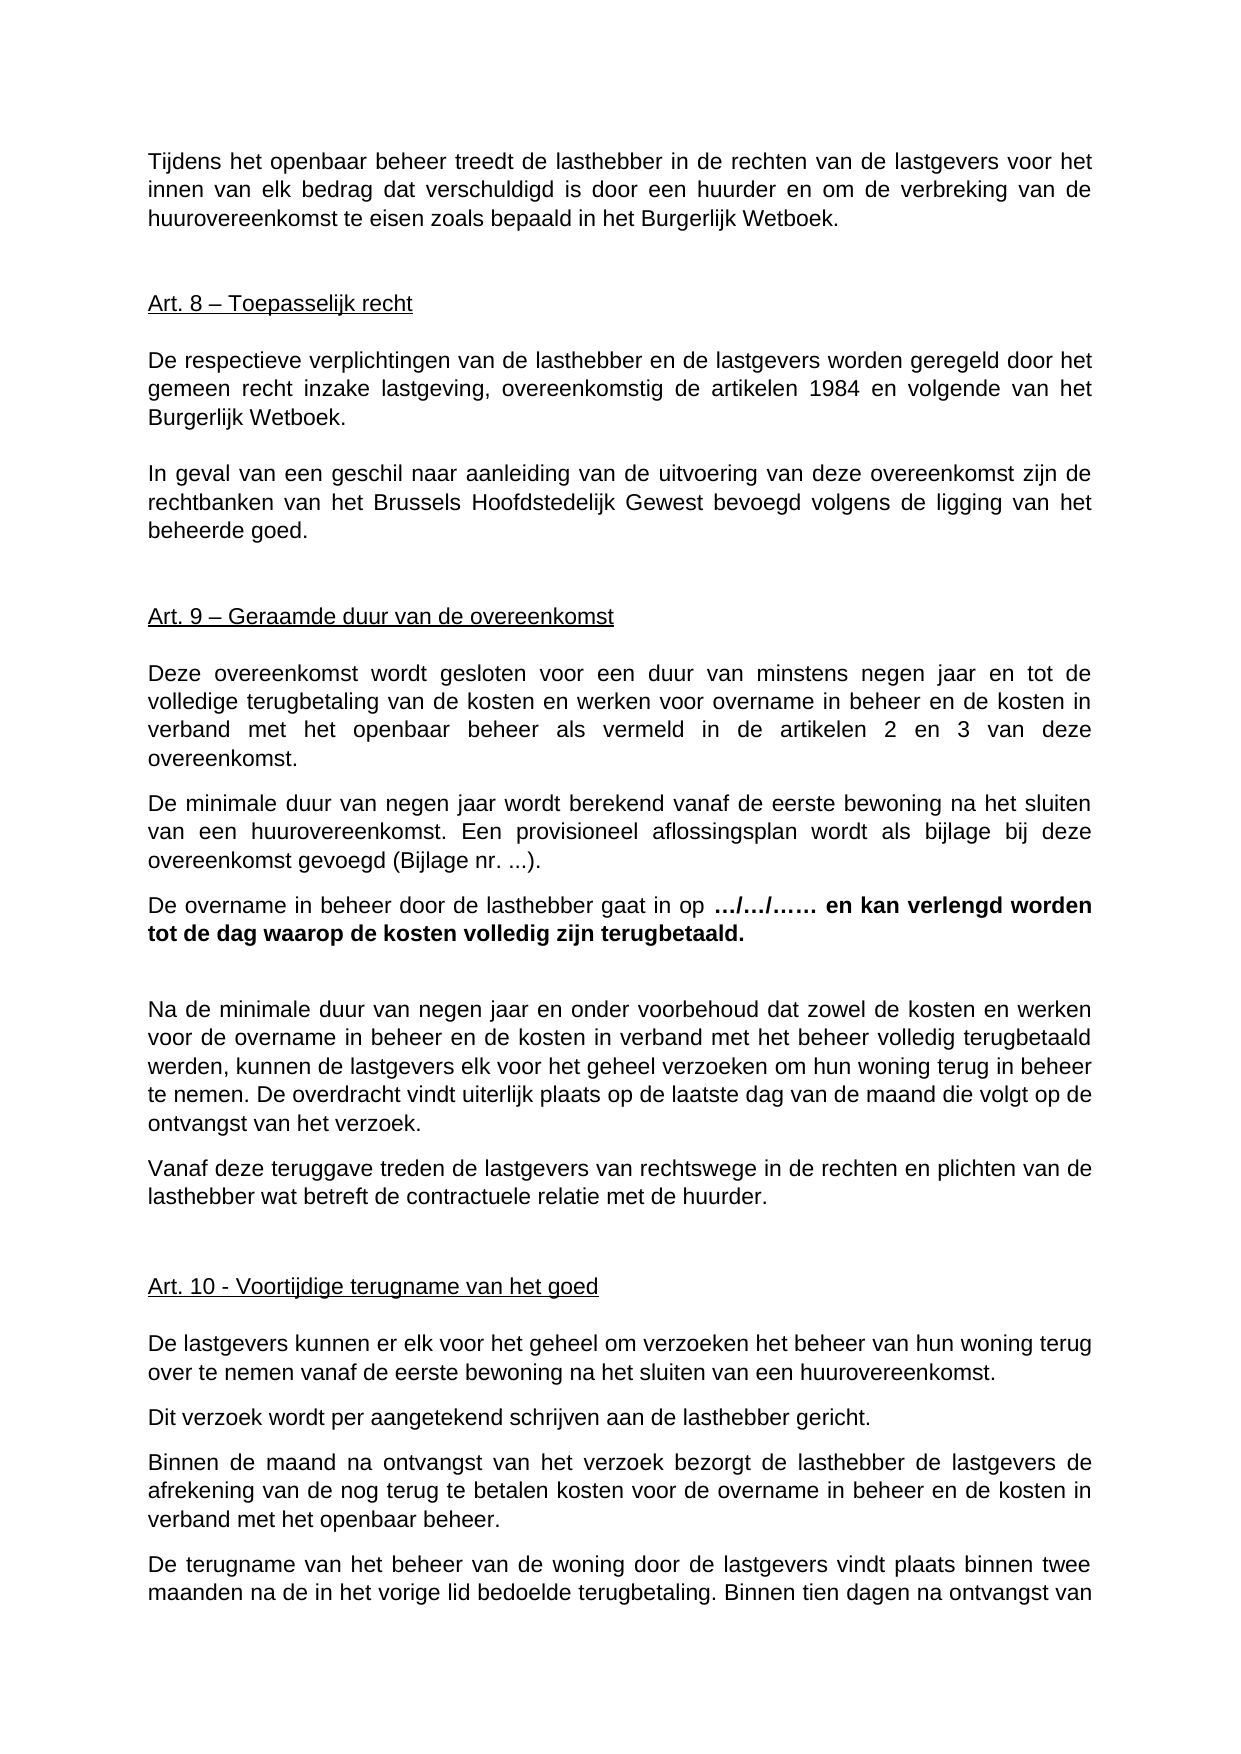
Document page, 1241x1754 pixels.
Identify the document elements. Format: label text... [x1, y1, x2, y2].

text Vanaf deze teruggave treden de lastgevers van rechtswege in de rechten en plichten van de lasthebber wat betreft de contractuele relatie met de huurder. [148, 1154, 1093, 1209]
text In geval van een geschil naar aanleiding van de uitvoering van deze overeenkomst zijn de rechtbanken van het Brussels Hoofdstedelijk Gewest bevoegd volgens de ligging van het beheerde goed. [148, 460, 1093, 544]
text Art. 10 - Voortijdige terugname van het goed [148, 1273, 1093, 1299]
text Art. 9 – Geraamde duur van de overeenkomst [148, 603, 1093, 629]
text Art. 8 – Toepasselijk recht [148, 290, 1093, 316]
text Tijdens het openbaar beheer treedt de lasthebber in de rechten van de lastgevers voor het innen van elk bedrag dat verschuldigd is door een huurder en om de verbreking van de huurovereenkomst te eisen zoals bepaald in het Burgerlijk Wetboek. [148, 148, 1093, 231]
text De lastgevers kunnen er elk voor het geheel om verzoeken het beheer van hun woning terug over te nemen vanaf de eerste bewoning na het sluiten van een huurovereenkomst. [148, 1330, 1093, 1385]
text De overname in beheer door de lasthebber gaat in op …/…/…… en kan verlengd worden tot de dag waarop de kosten volledig zijn terugbetaald. [148, 892, 1093, 977]
text De minimale duur van negen jaar wordt berekend vanaf de eerste bewoning na het sluiten van een huurovereenkomst. Een provisioneel aflossingsplan wordt als bijlage bij deze overeenkomst gevoegd (Bijlage nr. ...). [148, 790, 1093, 873]
text Binnen de maand na ontvangst van het verzoek bezorgt de lasthebber de lastgevers de afrekening van de nog terug te betalen kosten voor de overname in beheer en de kosten in verband met het openbaar beheer. [148, 1449, 1093, 1532]
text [148, 1551, 1093, 1606]
text Na de minimale duur van negen jaar en onder voorbehoud dat zowel de kosten en werken voor de overname in beheer en de kosten in verband met het beheer volledig terugbetaald werden, kunnen de lastgevers elk voor het geheel verzoeken om hun woning terug in beheer te nemen. De overdracht vindt uiterlijk plaats op de laatste dag van de maand die volgt op de ontvangst van het verzoek. [148, 996, 1093, 1136]
text Dit verzoek wordt per aangetekend schrijven aan de lasthebber gericht. [148, 1404, 1093, 1430]
text Deze overeenkomst wordt gesloten voor een duur van minstens negen jaar en tot de volledige terugbetaling van de kosten en werken voor overname in beheer en de kosten in verband met het openbaar beheer als vermeld in de artikelen 2 en 3 van deze overeenkomst. [148, 659, 1093, 771]
text De respectieve verplichtingen van de lasthebber en de lastgevers worden geregeld door het gemeen recht inzake lastgeving, overeenkomstig de artikelen 1984 en volgende van het Burgerlijk Wetboek. [148, 347, 1093, 430]
